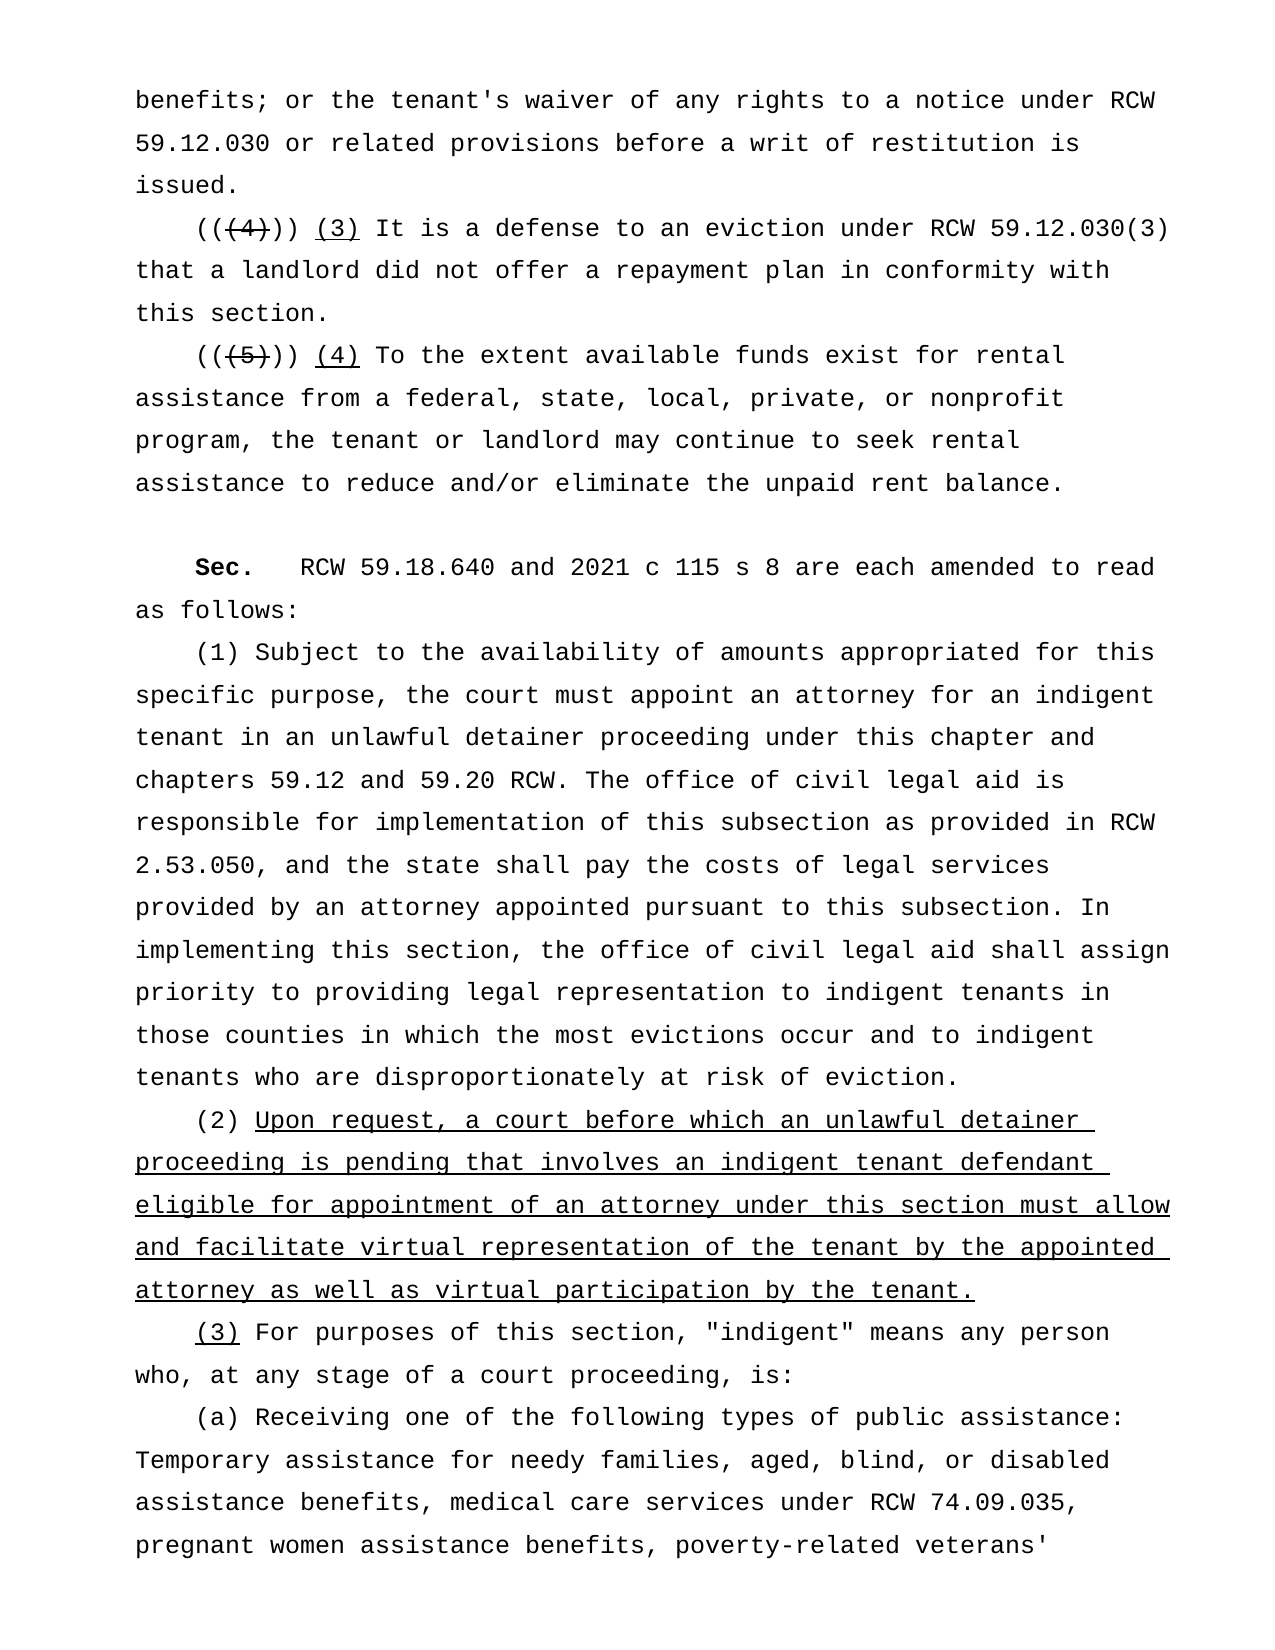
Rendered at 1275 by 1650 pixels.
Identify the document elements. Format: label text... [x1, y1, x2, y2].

text (((5))) (4) To the extent available funds exist for rental assistance from a federal, state, local, private, or nonprofit program, the tenant or landlord may continue to seek rental assistance to reduce and/or eliminate the unpaid rent balance. [135, 330, 1170, 500]
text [135, 75, 1170, 202]
text (2) Upon request, a court before which an unlawful detainer proceeding is pending that involves an indigent tenant defendant eligible for appointment of an attorney under this section must allow and facilitate virtual representation of the tenant by the appointed attorney as well as virtual participation by the tenant. [135, 1260, 1170, 1307]
text Sec. RCW 59.18.640 and 2021 c 115 s 8 are each amended to read as follows: [135, 542, 1170, 627]
text (3) For purposes of this section, "indigent" means any person who, at any stage of a court proceeding, is: [135, 1307, 1170, 1392]
text (2) Upon request, a court before which an unlawful detainer proceeding is pending that involves an indigent tenant defendant eligible for appointment of an attorney under this section must allow and facilitate virtual representation of the tenant by the appointed attorney as well as virtual participation by the tenant. [135, 1094, 1170, 1215]
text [135, 1392, 1170, 1562]
text (((4))) (3) It is a defense to an eviction under RCW 59.12.030(3) that a landlord did not offer a repayment plan in conformity with this section. [135, 202, 1170, 330]
text (2) Upon request, a court before which an unlawful detainer proceeding is pending that involves an indigent tenant defendant eligible for appointment of an attorney under this section must allow and facilitate virtual representation of the tenant by the appointed attorney as well as virtual participation by the tenant. [135, 1217, 1170, 1258]
text (1) Subject to the availability of amounts appropriated for this specific purpose, the court must appoint an attorney for an indigent tenant in an unlawful detainer proceeding under this chapter and chapters 59.12 and 59.20 RCW. The office of civil legal aid is responsible for implementation of this subsection as provided in RCW 2.53.050, and the state shall pay the costs of legal services provided by an attorney appointed pursuant to this subsection. In implementing this section, the office of civil legal aid shall assign priority to providing legal representation to indigent tenants in those counties in which the most evictions occur and to indigent tenants who are disproportionately at risk of eviction. [135, 627, 1170, 1094]
